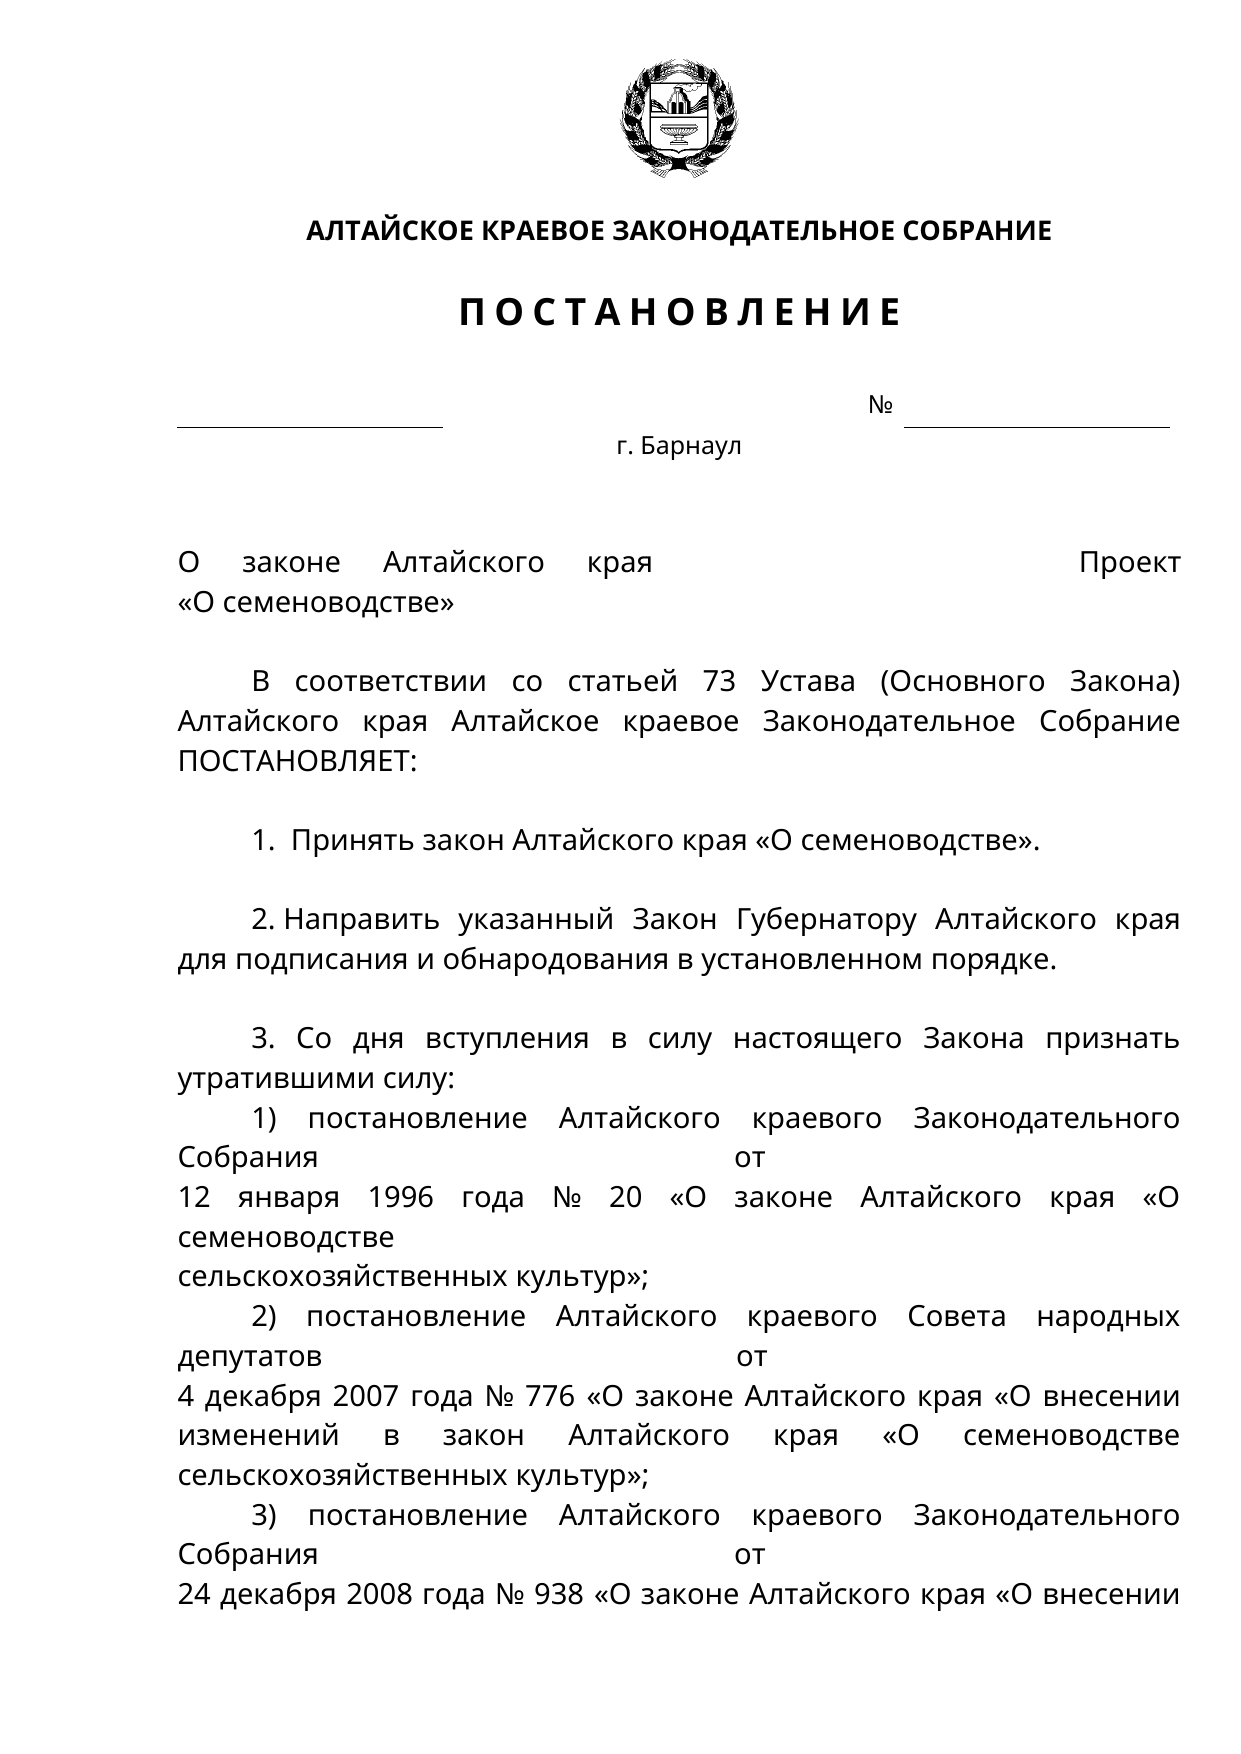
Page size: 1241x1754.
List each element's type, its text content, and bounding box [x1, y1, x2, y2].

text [177, 1494, 1181, 1613]
text 2. Направить указанный Закон Губернатору Алтайского края для подписания и обнародования в установленном порядке. [177, 898, 1181, 978]
table_header Проект [665, 541, 1196, 621]
text 1) постановление Алтайского краевого Законодательного Собрания от 12 января 1996 года № 20 «О законе Алтайского края «О семеноводстве сельскохозяйственных культур»; [177, 1097, 1181, 1295]
table_header О законе Алтайского края «О семеноводстве» [177, 541, 664, 621]
text 3. Со дня вступления в силу настоящего Закона признать утратившими силу: [177, 1018, 1181, 1097]
text 1. Принять закон Алтайского края «О семеноводстве». [177, 819, 1181, 859]
text 2) постановление Алтайского краевого Совета народных депутатов от 4 декабря 2007 года № 776 «О законе Алтайского края «О внесении изменений в закон Алтайского края «О семеноводстве сельскохозяйственных культур»; [177, 1295, 1181, 1494]
text В соответствии со статьей 73 Устава (Основного Закона) Алтайского края Алтайское краевое Законодательное Собрание ПОСТАНОВЛЯЕТ: [177, 660, 1181, 779]
